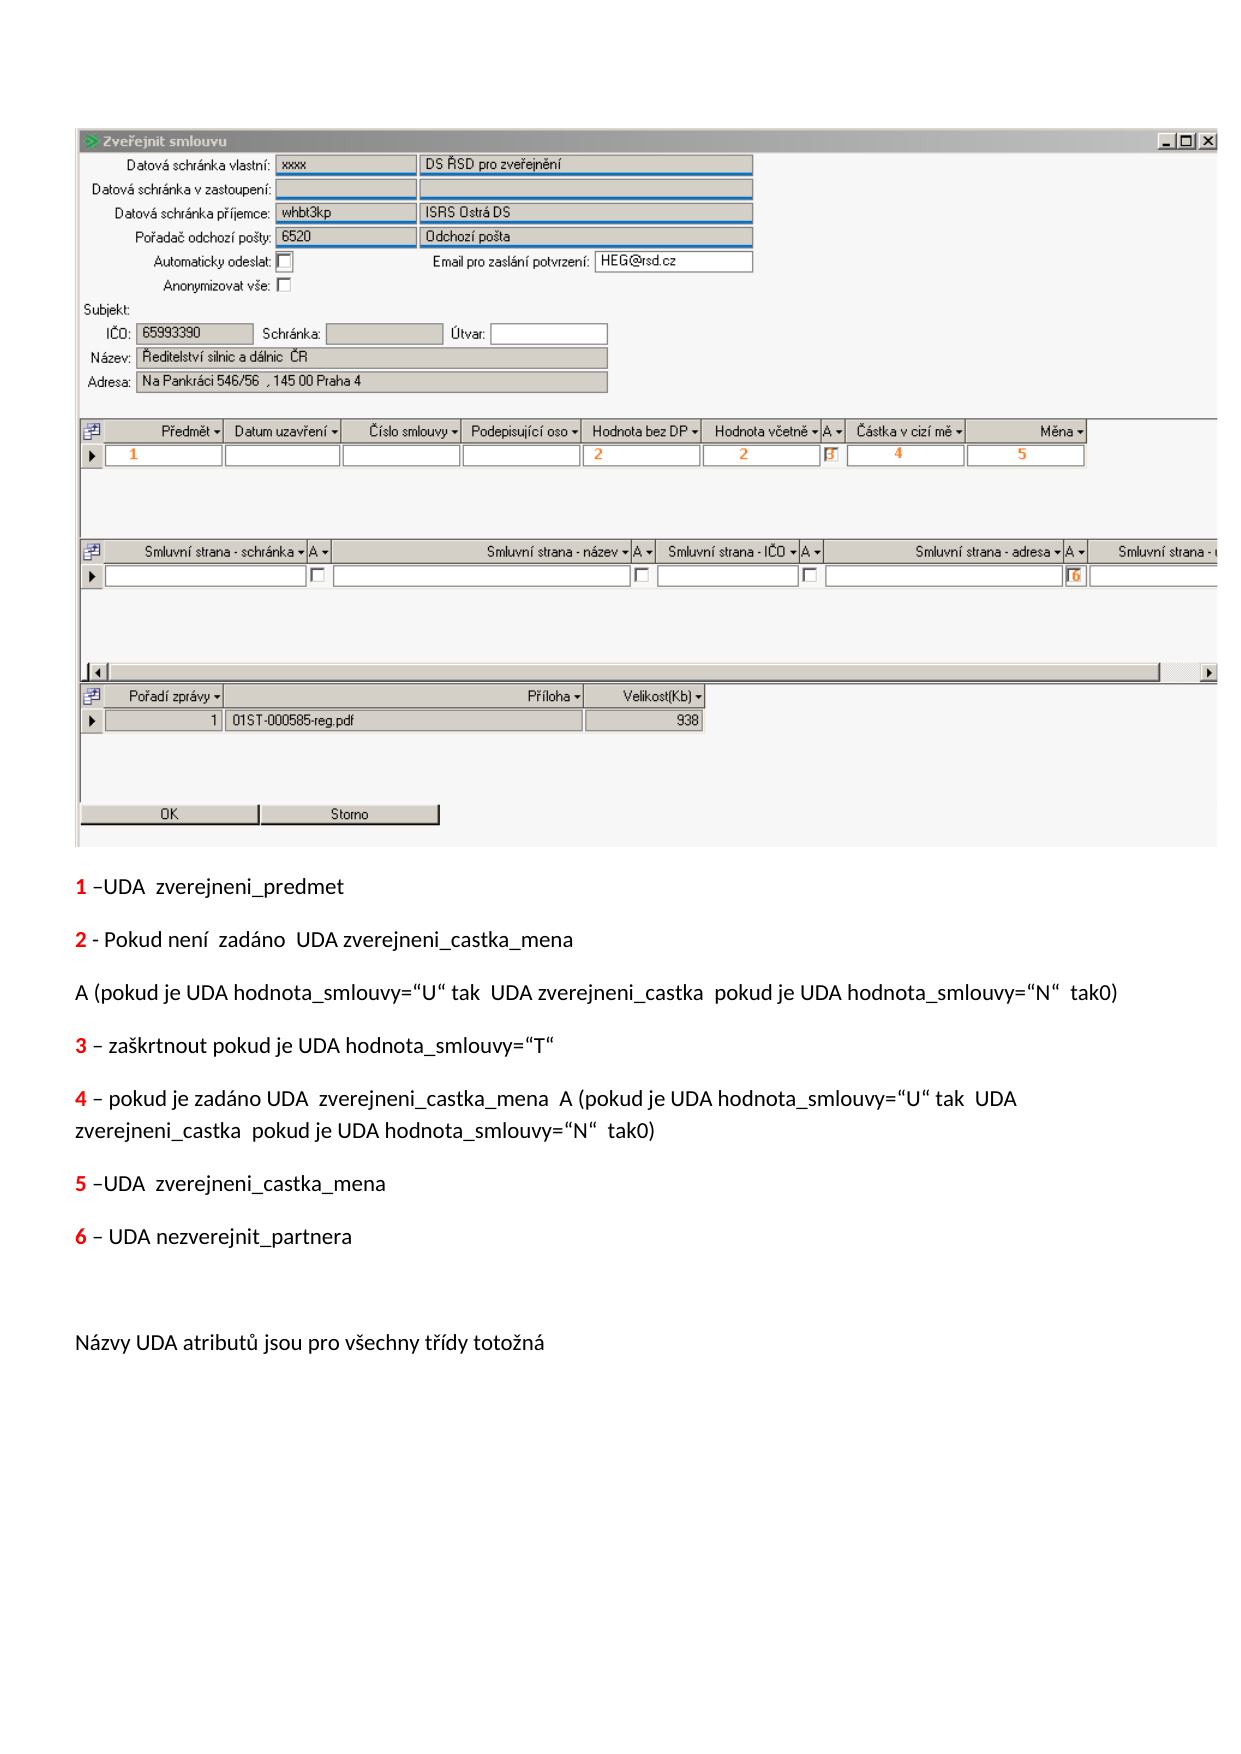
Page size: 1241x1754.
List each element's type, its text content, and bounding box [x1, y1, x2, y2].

text 1 –UDA zverejneni_predmet [75, 872, 1165, 900]
text A (pokud je UDA hodnota_smlouvy=“U“ tak UDA zverejneni_castka pokud je UDA hodnota_smlouvy=“N“ tak0) [75, 978, 1165, 1006]
picture [75, 128, 1218, 847]
text 2 - Pokud není zadáno UDA zverejneni_castka_mena [75, 925, 1165, 953]
text Názvy UDA atributů jsou pro všechny třídy totožná [75, 1328, 1165, 1356]
text 3 – zaškrtnout pokud je UDA hodnota_smlouvy=“T“ [75, 1031, 1165, 1059]
text 5 –UDA zverejneni_castka_mena [75, 1169, 1165, 1197]
text 6 – UDA nezverejnit_partnera [75, 1222, 1165, 1250]
text 4 – pokud je zadáno UDA zverejneni_castka_mena A (pokud je UDA hodnota_smlouvy=“U“ tak UDA zverejneni_castka pokud je UDA hodnota_smlouvy=“N“ tak0) [75, 1084, 1165, 1144]
